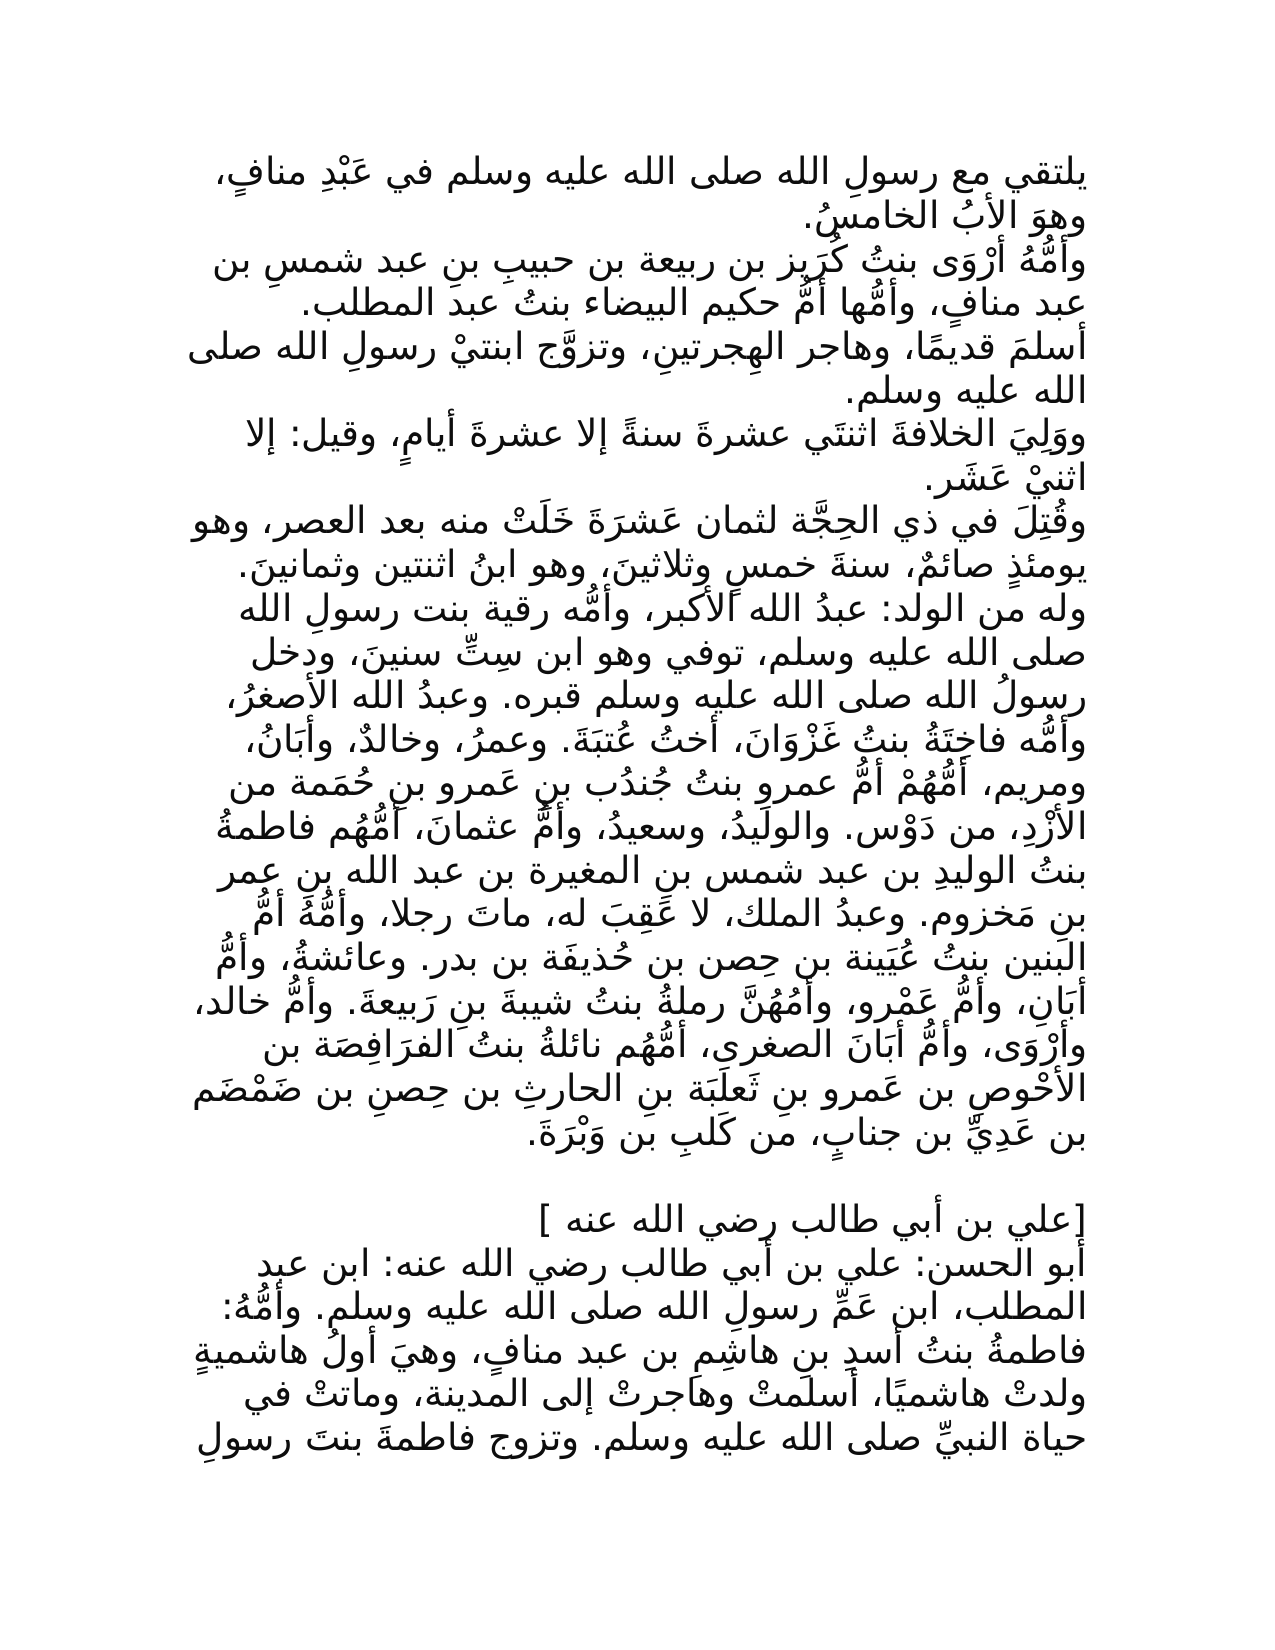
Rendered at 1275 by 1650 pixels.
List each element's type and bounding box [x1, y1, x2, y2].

text [187, 150, 1087, 1459]
